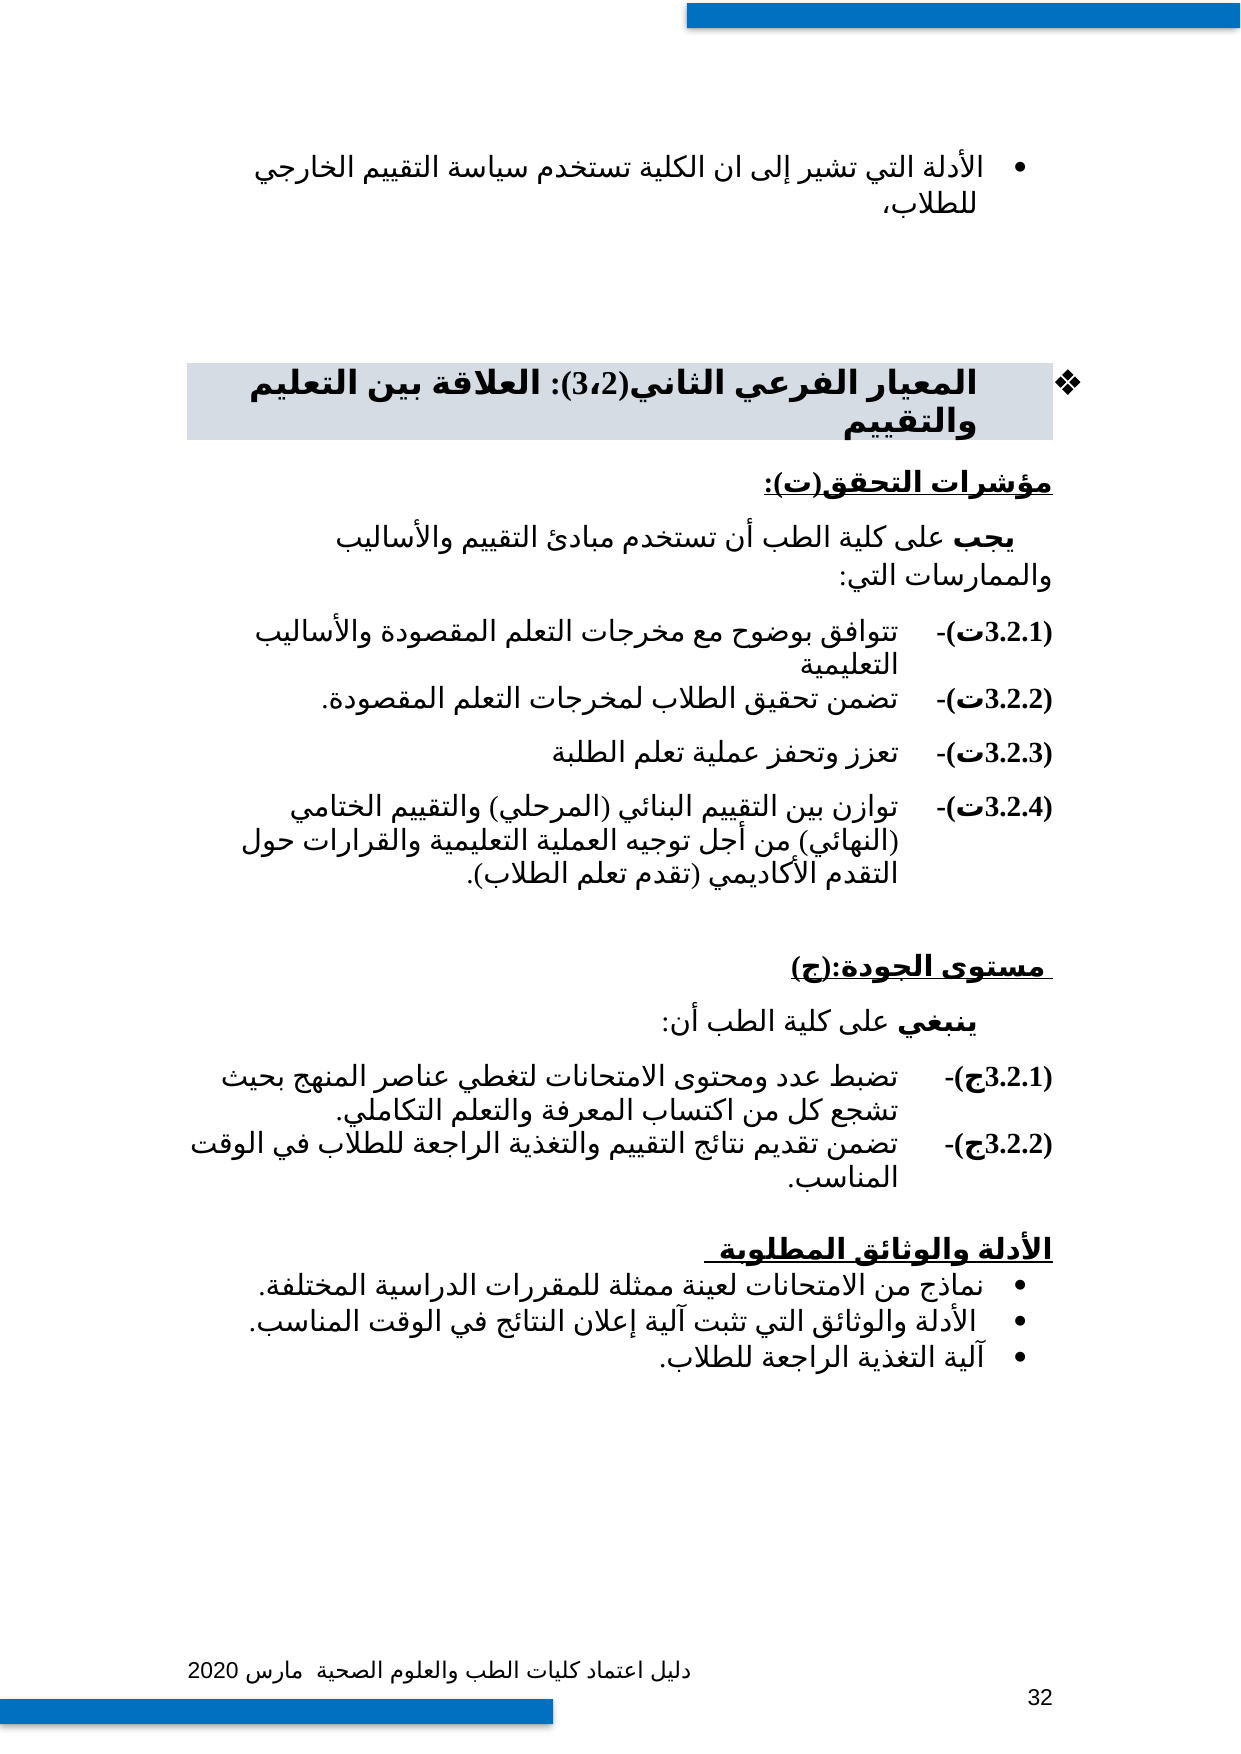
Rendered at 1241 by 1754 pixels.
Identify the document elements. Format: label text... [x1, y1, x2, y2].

table_header تتوافق بوضوح مع مخرجات التعلم المقصودة والأساليب التعليمية [176, 614, 910, 681]
table_cell (3.2.4ت)- [910, 790, 1064, 890]
table_header (3.2.1ج)- [910, 1059, 1064, 1126]
table_header تضبط عدد ومحتوى الامتحانات لتغطي عناصر المنهج بحيث تشجع كل من اكتساب المعرفة والتعلم التكاملي. [176, 1059, 910, 1126]
list الأدلة والوثائق التي تثبت آلية إعلان النتائج في الوقت المناسب. [187, 1304, 1015, 1338]
table_cell تعزز وتحفز عملية تعلم الطلبة [176, 735, 910, 789]
list نماذج من الامتحانات لعينة ممثلة للمقررات الدراسية المختلفة. [187, 1268, 1015, 1302]
table_header (3.2.1ت)- [910, 614, 1064, 681]
text يجب على كلية الطب أن تستخدم مبادئ التقييم والأساليب والممارسات التي: [187, 520, 1053, 592]
list الأدلة التي تشير إلى ان الكلية تستخدم سياسة التقييم الخارجي للطلاب، [187, 150, 1015, 220]
list آلية التغذية الراجعة للطلاب. [187, 1340, 1015, 1374]
text مؤشرات التحقق(ت): [187, 465, 1053, 498]
list المعيار الفرعي الثاني(3،2): العلاقة بين التعليم والتقييم [187, 363, 1053, 440]
table_cell (3.2.2ت)- [910, 681, 1064, 735]
text الأدلة والوثائق المطلوبة [187, 1232, 1053, 1265]
text ينبغي على كلية الطب أن: [187, 1004, 1053, 1037]
table_cell (3.2.2ج)- [910, 1126, 1064, 1193]
table_cell (3.2.3ت)- [910, 735, 1064, 789]
table_cell تضمن تقديم نتائج التقييم والتغذية الراجعة للطلاب في الوقت المناسب. [176, 1126, 910, 1193]
table_cell تضمن تحقيق الطلاب لمخرجات التعلم المقصودة. [176, 681, 910, 735]
table_cell توازن بين التقييم البنائي (المرحلي) والتقييم الختامي (النهائي) من أجل توجيه العملية التعليمية والقرارات حول التقدم الأكاديمي (تقدم تعلم الطلاب). [176, 790, 910, 890]
text مستوى الجودة:(ج) [187, 949, 1053, 982]
